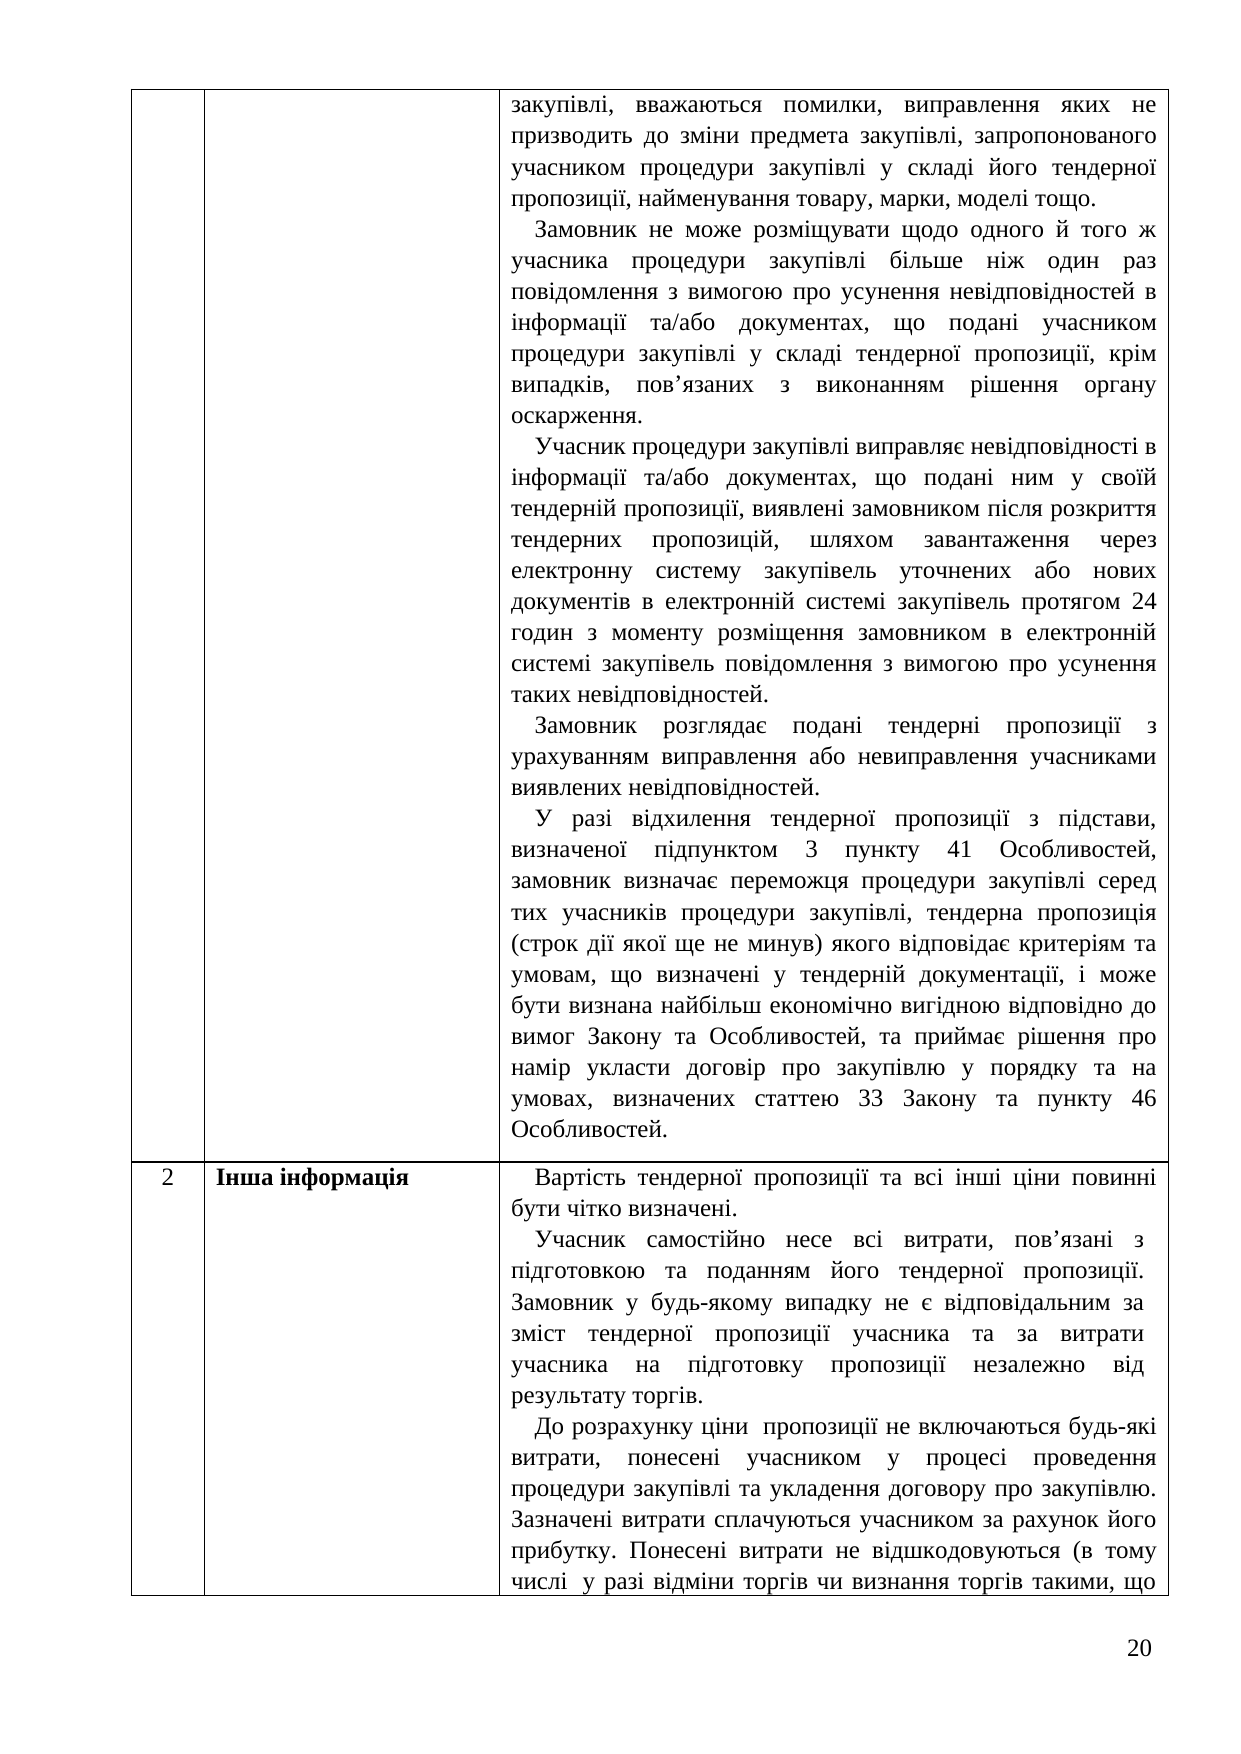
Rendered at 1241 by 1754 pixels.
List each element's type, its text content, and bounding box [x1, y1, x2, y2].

table_cell Інша інформація [205, 1163, 499, 1595]
table_cell 2 [132, 1163, 204, 1595]
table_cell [205, 90, 499, 1161]
table_cell 1 [132, 90, 204, 1161]
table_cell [500, 1163, 1168, 1595]
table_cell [500, 90, 1168, 1161]
